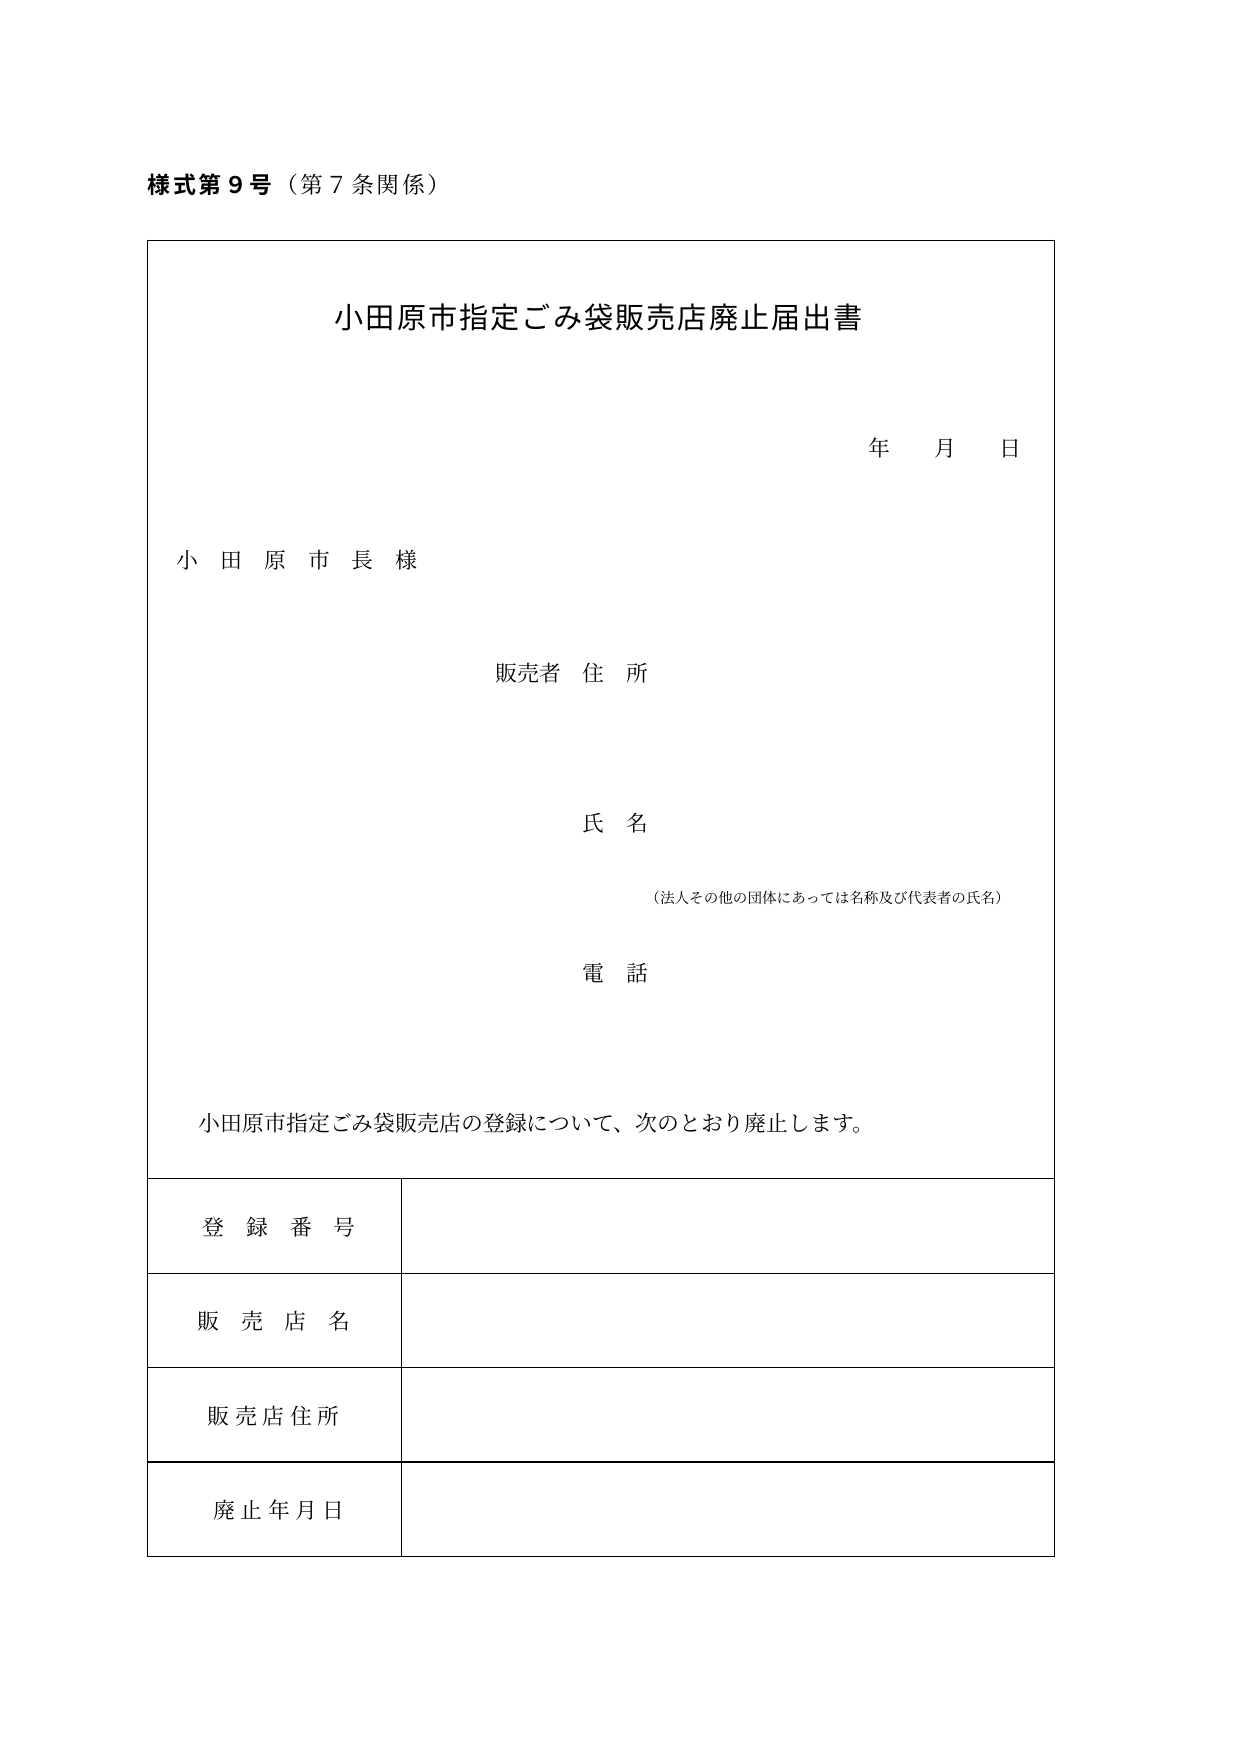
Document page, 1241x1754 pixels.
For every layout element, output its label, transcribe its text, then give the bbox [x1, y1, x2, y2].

table_cell 販 売 店 名 [148, 1274, 401, 1367]
table_cell 販 売 店 住 所 [148, 1368, 401, 1461]
table_cell [402, 1179, 1054, 1272]
table_cell [402, 1368, 1054, 1461]
table_header 小田原市指定ごみ袋販売店廃止届出書 年 月 日 小 田 原 市 長 様 販売者 住 所 氏 名 （法人その他の団体にあっては名称及び代表者の氏名） 電 話 小田原市指定ごみ袋販売店の登録について、次のとおり廃止します。 [148, 241, 1054, 1178]
table_cell 廃 止 年 月 日 [148, 1463, 401, 1556]
text 様式第９号（第７条関係） [148, 164, 1092, 202]
table_cell 登 録 番 号 [148, 1179, 401, 1272]
table_cell [402, 1274, 1054, 1367]
table_cell [402, 1463, 1054, 1556]
